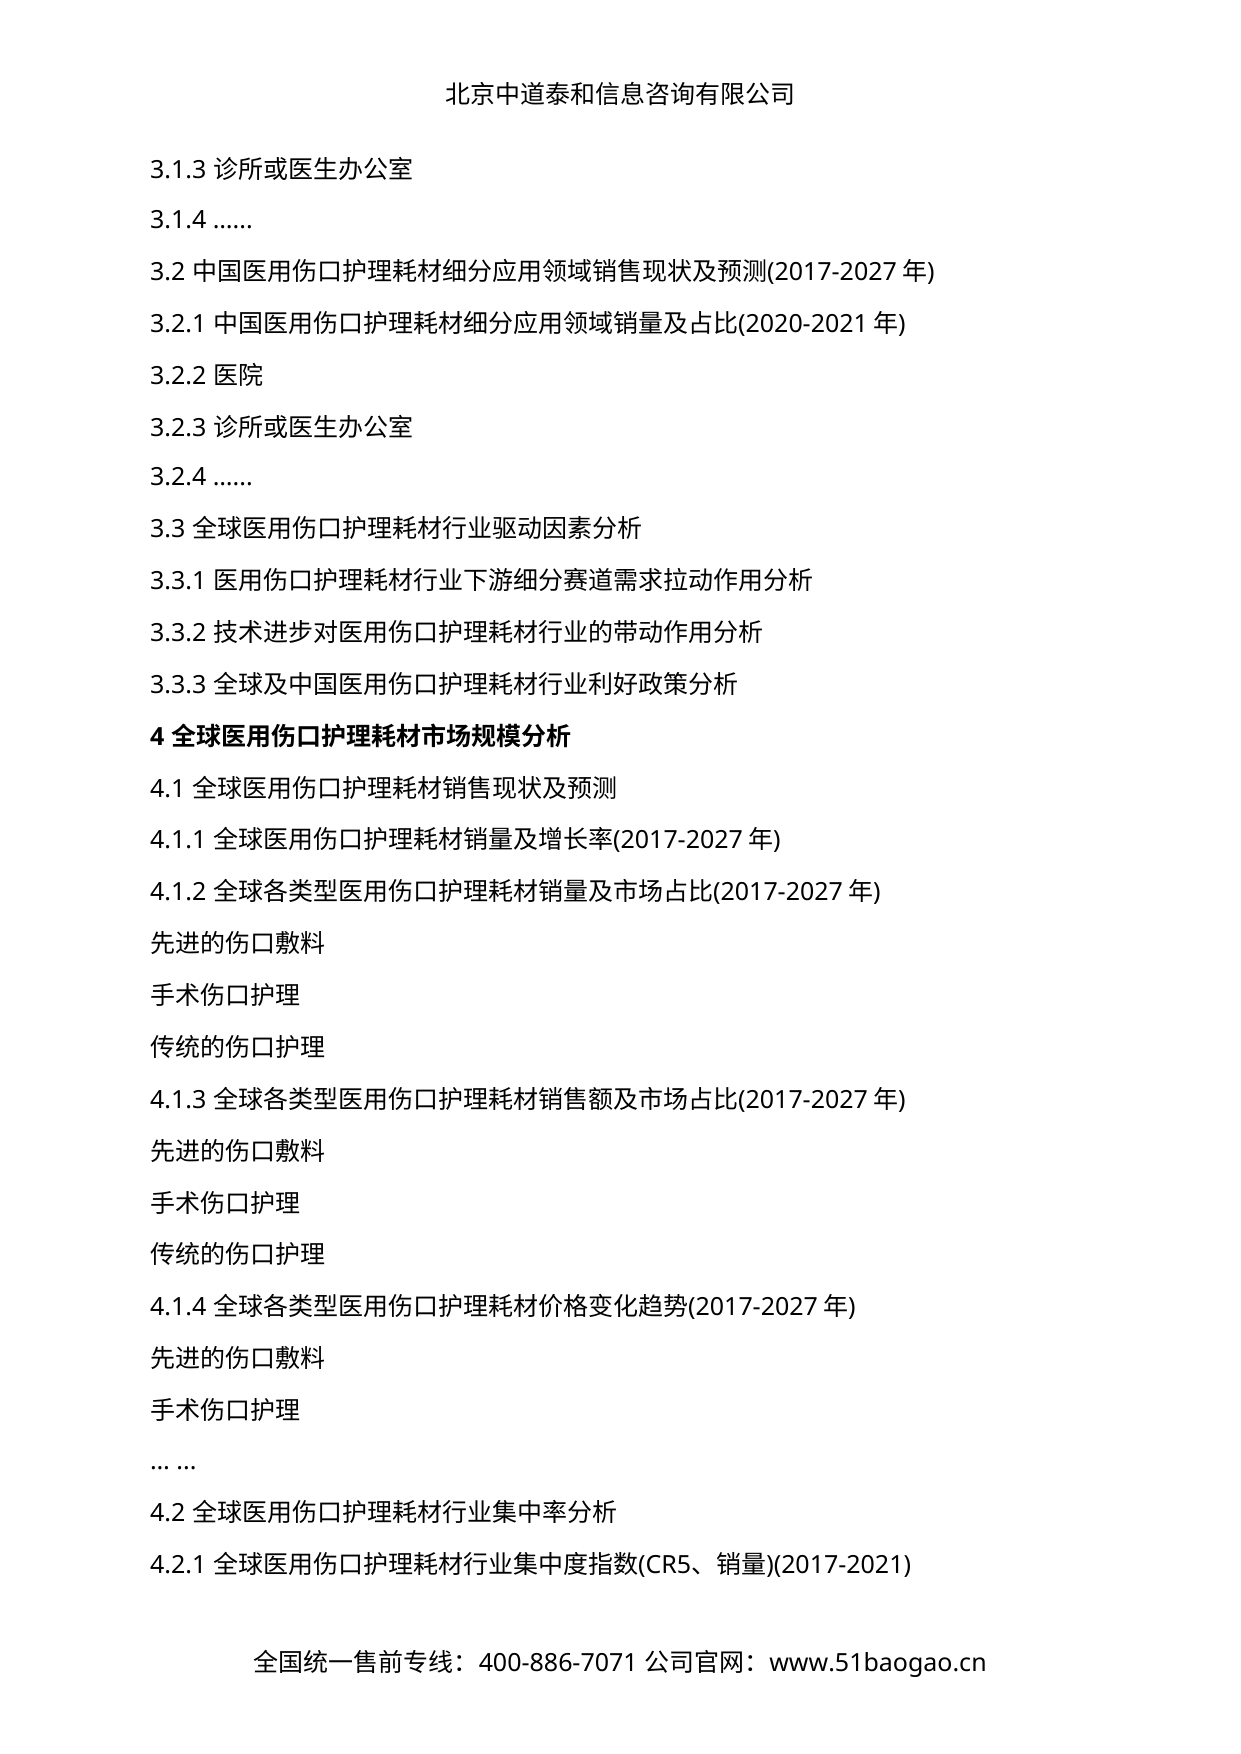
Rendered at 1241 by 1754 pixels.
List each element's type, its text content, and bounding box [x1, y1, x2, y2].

text 手术伤口护理 [150, 1391, 1090, 1427]
text 3.2.1 中国医用伤口护理耗材细分应用领域销量及占比(2020-2021年) [150, 303, 1090, 340]
text 3.1.3 诊所或医生办公室 [150, 150, 1090, 186]
text 4.1 全球医用伤口护理耗材销售现状及预测 [150, 768, 1090, 804]
text 3.3.1 医用伤口护理耗材行业下游细分赛道需求拉动作用分析 [150, 561, 1090, 597]
text 3.1.4 …... [150, 202, 1090, 236]
text 3.3.2 技术进步对医用伤口护理耗材行业的带动作用分析 [150, 612, 1090, 649]
text 先进的伤口敷料 [150, 1339, 1090, 1375]
text 4.1.1 全球医用伤口护理耗材销量及增长率(2017-2027年) [150, 820, 1090, 856]
text 传统的伤口护理 [150, 1027, 1090, 1064]
text 先进的伤口敷料 [150, 924, 1090, 960]
text 4.2 全球医用伤口护理耗材行业集中率分析 [150, 1492, 1090, 1528]
text 手术伤口护理 [150, 1183, 1090, 1219]
text 3.3 全球医用伤口护理耗材行业驱动因素分析 [150, 509, 1090, 545]
text 4.1.2 全球各类型医用伤口护理耗材销量及市场占比(2017-2027年) [150, 872, 1090, 908]
text 手术伤口护理 [150, 976, 1090, 1012]
text 4 全球医用伤口护理耗材市场规模分析 [150, 716, 1090, 752]
text 3.3.3 全球及中国医用伤口护理耗材行业利好政策分析 [150, 664, 1090, 701]
text 4.1.3 全球各类型医用伤口护理耗材销售额及市场占比(2017-2027年) [150, 1079, 1090, 1116]
text 传统的伤口护理 [150, 1235, 1090, 1271]
text 3.2 中国医用伤口护理耗材细分应用领域销售现状及预测(2017-2027年) [150, 252, 1090, 288]
text 3.2.2 医院 [150, 355, 1090, 392]
text 4.2.1 全球医用伤口护理耗材行业集中度指数(CR5、销量)(2017-2021) [150, 1544, 1090, 1580]
text 3.2.3 诊所或医生办公室 [150, 407, 1090, 443]
text 先进的伤口敷料 [150, 1131, 1090, 1167]
text 3.2.4 …... [150, 459, 1090, 493]
text 4.1.4 全球各类型医用伤口护理耗材价格变化趋势(2017-2027年) [150, 1287, 1090, 1323]
text … ... [150, 1442, 1090, 1477]
